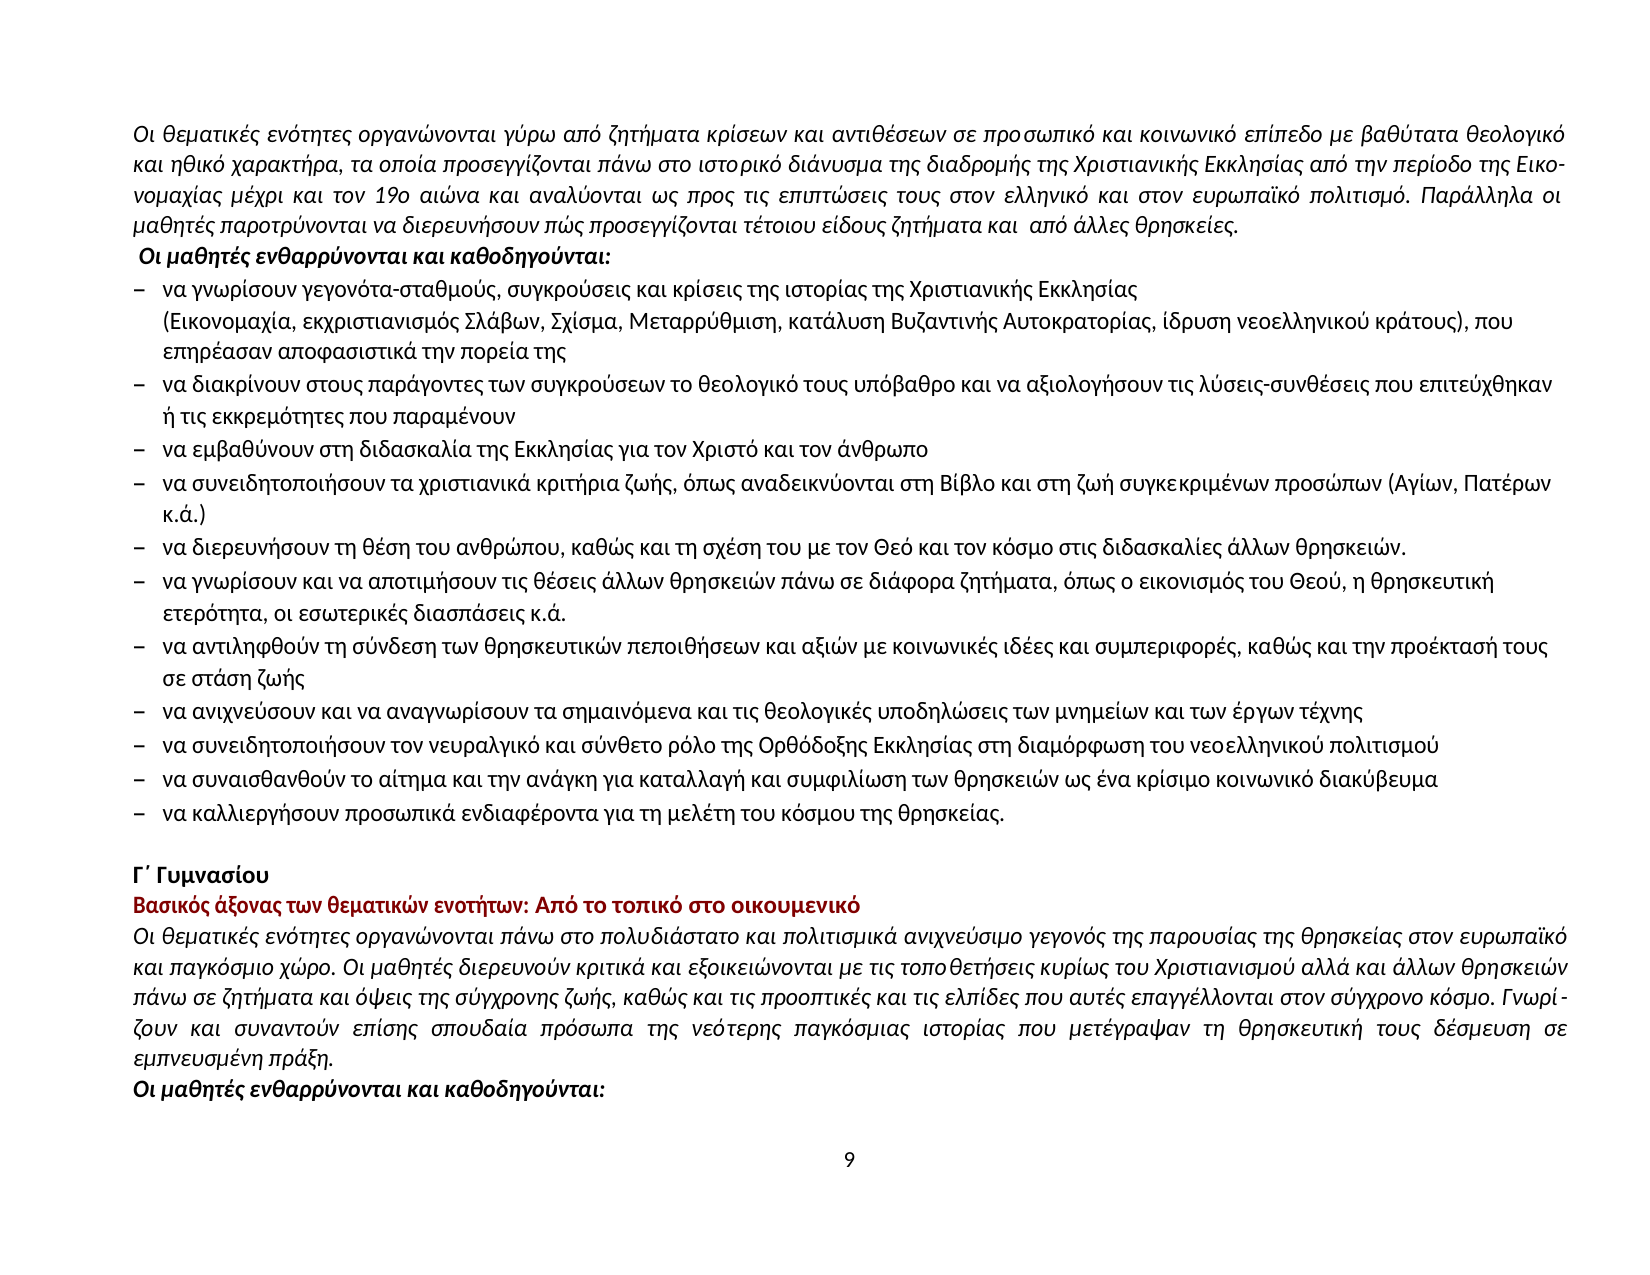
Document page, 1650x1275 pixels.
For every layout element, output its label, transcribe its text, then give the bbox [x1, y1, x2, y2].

list να καλλιεργήσουν προσωπικά ενδιαφέροντα για τη μελέτη του κόσμου της θρησκείας. [133, 794, 1565, 828]
text Βασικός άξονας των θεματικών ενοτήτων: Από το τοπικό στο οικουμενικό [133, 889, 1565, 920]
text Γ΄ Γυμνασίου [133, 859, 1565, 889]
list να συνειδητοποιήσουν τα χριστιανικά κριτήρια ζωής, όπως αναδεικνύονται στη Βίβλο και στη ζωή συγκεκριμένων προσώπων (Αγίων, Πατέρων κ.ά.) [133, 464, 1565, 529]
list να γνωρίσουν γεγονότα-σταθμούς, συγκρούσεις και κρίσεις της ιστορίας της Χριστιανικής Εκκλησίας (Εικονομαχία, εκχριστιανισμός Σλάβων, Σχίσμα, Μεταρρύθμιση, κατάλυση Βυζαντινής Αυτοκρατορίας, ίδρυση νεοελληνικού κράτους), που επηρέασαν αποφασιστικά την πορεία της [133, 271, 1565, 366]
list να συναισθανθούν το αίτημα και την ανάγκη για καταλλαγή και συμφιλίωση των θρησκειών ως ένα κρίσιμο κοινωνικό διακύβευμα [133, 760, 1565, 794]
list να συνειδητοποιήσουν τον νευραλγικό και σύνθετο ρόλο της Ορθόδοξης Εκκλησίας στη διαμόρφωση του νεοελληνικού πολιτισμού [133, 726, 1565, 760]
text Οι θεματικές ενότητες οργανώνονται γύρω από ζητήματα κρίσεων και αντιθέσεων σε προσωπικό και κοινωνικό επίπεδο με βαθύτατα θεολογικό και ηθικό χαρακτήρα, τα οποία προσεγγίζονται πάνω στο ιστορικό διάνυσμα της διαδρομής της Χριστιανικής Εκκλησίας από την περίοδο της Εικονομαχίας μέχρι και τον 19ο αιώνα και αναλύονται ως προς τις επιπτώσεις τους στον ελληνικό και στον ευρωπαϊκό πολιτισμό. Παράλληλα οι μαθητές παροτρύνονται να διερευνήσουν πώς προσεγγίζονται τέτοιου είδους ζητήματα και από άλλες θρησκείες. [133, 118, 1565, 240]
text Οι μαθητές ενθαρρύνονται και καθοδηγούνται: [133, 1073, 1565, 1103]
list να διερευνήσουν τη θέση του ανθρώπου, καθώς και τη σχέση του με τον Θεό και τον κόσμο στις διδασκαλίες άλλων θρησκειών. [133, 529, 1565, 563]
list να γνωρίσουν και να αποτιμήσουν τις θέσεις άλλων θρησκειών πάνω σε διάφορα ζητήματα, όπως ο εικονισμός του Θεού, η θρησκευτική ετερότητα, οι εσωτερικές διασπάσεις κ.ά. [133, 563, 1565, 628]
list να εμβαθύνουν στη διδασκαλία της Εκκλησίας για τον Χριστό και τον άνθρωπο [133, 430, 1565, 464]
list να αντιληφθούν τη σύνδεση των θρησκευτικών πεποιθήσεων και αξιών με κοινωνικές ιδέες και συμπεριφορές, καθώς και την προέκτασή τους σε στάση ζωής [133, 628, 1565, 692]
text Οι μαθητές ενθαρρύνονται και καθοδηγούνται: [133, 240, 1565, 271]
text Οι θεματικές ενότητες οργανώνονται πάνω στο πολυδιάστατο και πολιτισμικά ανιχνεύσιμο γεγονός της παρουσίας της θρησκείας στον ευρωπαϊκό και παγκόσμιο χώρο. Οι μαθητές διερευνούν κριτικά και εξοικειώνονται με τις τοποθετήσεις κυρίως του Χριστιανισμού αλλά και άλλων θρησκειών πάνω σε ζητήματα και όψεις της σύγχρονης ζωής, καθώς και τις προοπτικές και τις ελπίδες που αυτές επαγγέλλονται στον σύγχρονο κόσμο. Γνωρίζουν και συναντούν επίσης σπουδαία πρόσωπα της νεότερης παγκόσμιας ιστορίας που μετέγραψαν τη θρησκευτική τους δέσμευση σε εμπνευσμένη πράξη. [133, 920, 1568, 1073]
list να ανιχνεύσουν και να αναγνωρίσουν τα σημαινόμενα και τις θεολογικές υποδηλώσεις των μνημείων και των έργων τέχνης [133, 692, 1565, 726]
list να διακρίνουν στους παράγοντες των συγκρούσεων το θεολογικό τους υπόβαθρο και να αξιολογήσουν τις λύσεις-συνθέσεις που επιτεύχθηκαν ή τις εκκρεμότητες που παραμένουν [133, 366, 1565, 430]
